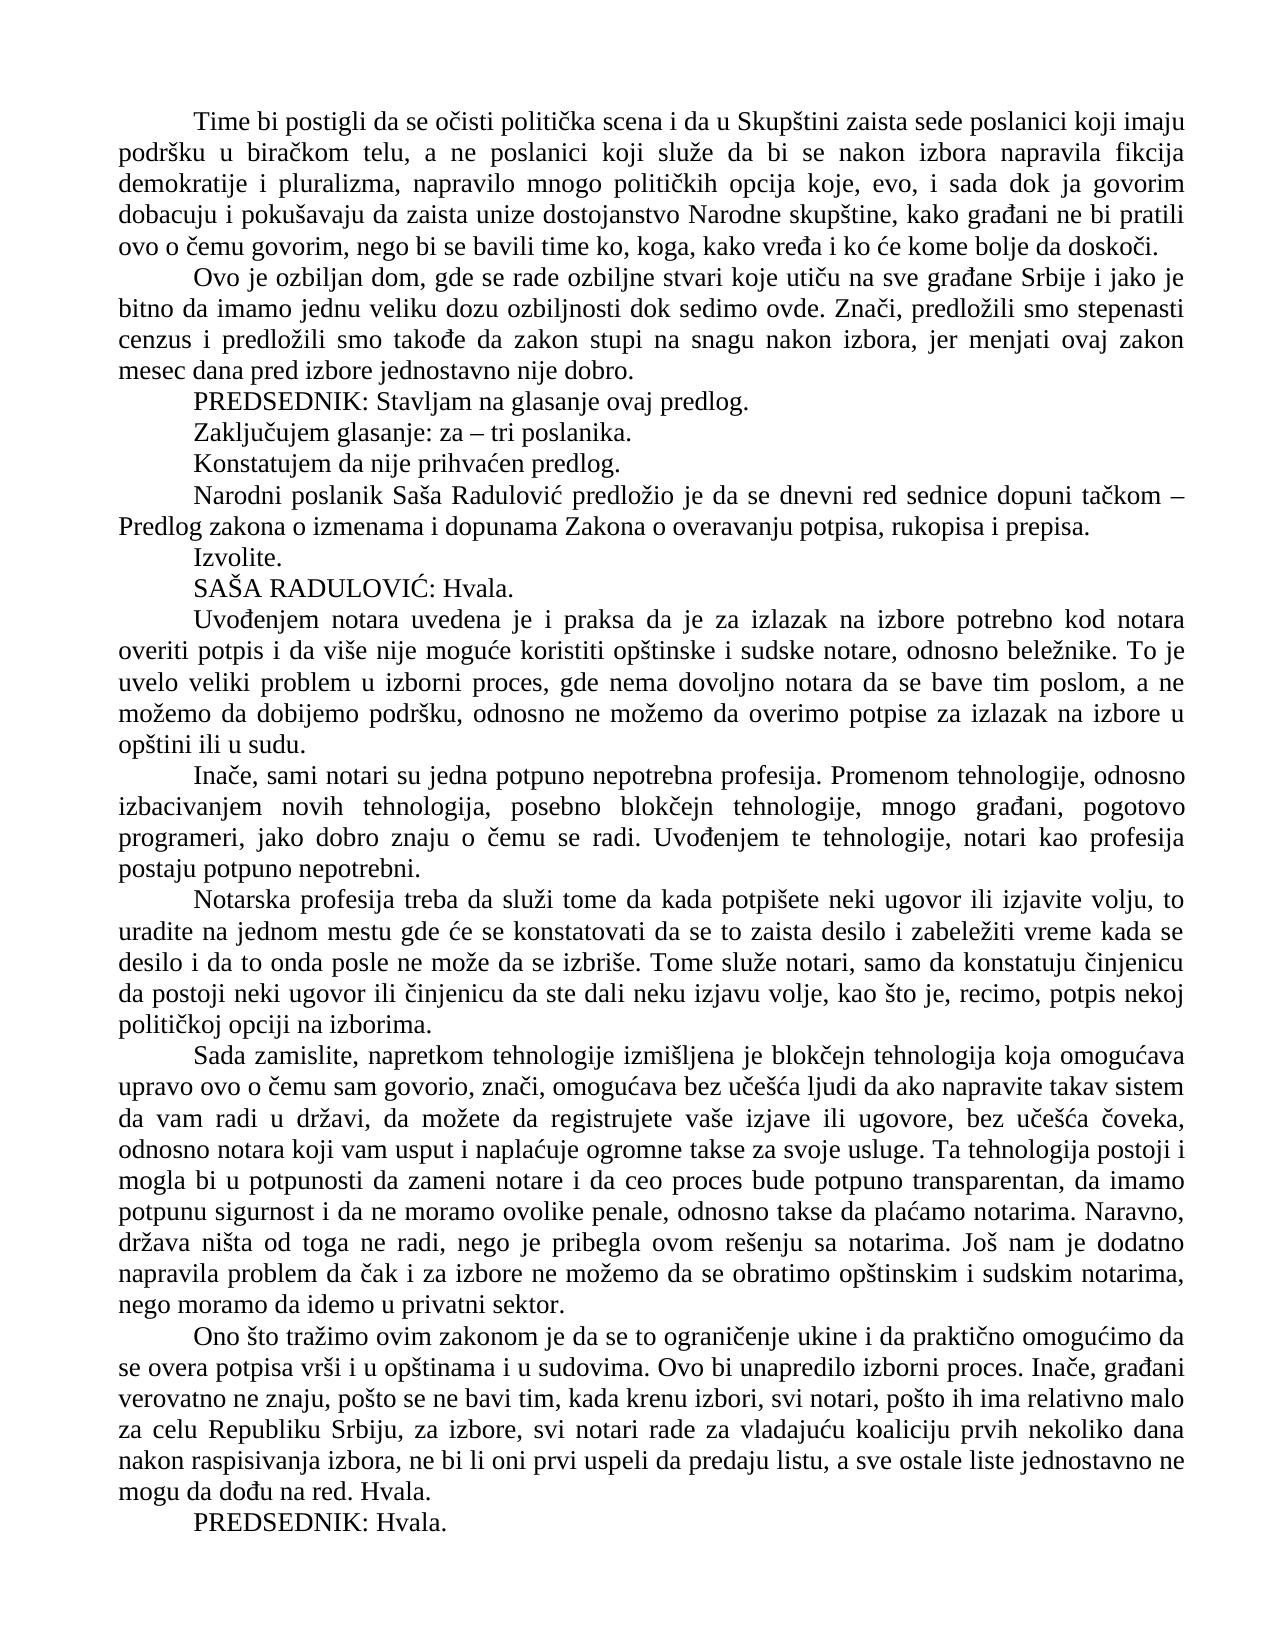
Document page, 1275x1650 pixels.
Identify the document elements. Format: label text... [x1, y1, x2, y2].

text PREDSEDNIK: Hvala. [118, 1507, 1186, 1538]
text Zaključujem glasanje: za – tri poslanika. [118, 416, 1186, 448]
text Notarska profesija treba da služi tome da kada potpišete neki ugovor ili izjavite volju, to uradite na jednom mestu gde će se konstatovati da se to zaista desilo i zabeležiti vreme kada se desilo i da to onda posle ne može da se izbriše. Tome služe notari, samo da konstatuju činjenicu da postoji neki ugovor ili činjenicu da ste dali neku izjavu volje, kao što je, recimo, potpis nekoj političkoj opciji na izborima. [118, 884, 1186, 1039]
text Time bi postigli da se očisti politička scena i da u Skupštini zaista sede poslanici koji imaju podršku u biračkom telu, a ne poslanici koji služe da bi se nakon izbora napravila fikcija demokratije i pluralizma, napravilo mnogo političkih opcija koje, evo, i sada dok ja govorim dobacuju i pokušavaju da zaista unize dostojanstvo Narodne skupštine, kako građani ne bi pratili ovo o čemu govorim, nego bi se bavili time ko, koga, kako vređa i ko će kome bolje da doskoči. [118, 105, 1186, 261]
text Konstatujem da nije prihvaćen predlog. [118, 448, 1186, 479]
text Narodni poslanik Saša Radulović predložio je da se dnevni red sednice dopuni tačkom – Predlog zakona o izmenama i dopunama Zakona o overavanju potpisa, rukopisa i prepisa. [118, 479, 1186, 541]
text Inače, sami notari su jedna potpuno nepotrebna profesija. Promenom tehnologije, odnosno izbacivanjem novih tehnologija, posebno blokčejn tehnologije, mnogo građani, pogotovo programeri, jako dobro znaju o čemu se radi. Uvođenjem te tehnologije, notari kao profesija postaju potpuno nepotrebni. [118, 759, 1186, 884]
text Uvođenjem notara uvedena je i praksa da je za izlazak na izbore potrebno kod notara overiti potpis i da više nije moguće koristiti opštinske i sudske notare, odnosno beležnike. To je uvelo veliki problem u izborni proces, gde nema dovoljno notara da se bave tim poslom, a ne možemo da dobijemo podršku, odnosno ne možemo da overimo potpise za izlazak na izbore u opštini ili u sudu. [118, 603, 1186, 759]
text SAŠA RADULOVIĆ: Hvala. [118, 572, 1186, 603]
text PREDSEDNIK: Stavljam na glasanje ovaj predlog. [118, 385, 1186, 416]
text Sada zamislite, napretkom tehnologije izmišljena je blokčejn tehnologija koja omogućava upravo ovo o čemu sam govorio, znači, omogućava bez učešća ljudi da ako napravite takav sistem da vam radi u državi, da možete da registrujete vaše izjave ili ugovore, bez učešća čoveka, odnosno notara koji vam usput i naplaćuje ogromne takse za svoje usluge. Ta tehnologija postoji i mogla bi u potpunosti da zameni notare i da ceo proces bude potpuno transparentan, da imamo potpunu sigurnost i da ne moramo ovolike penale, odnosno takse da plaćamo notarima. Naravno, država ništa od toga ne radi, nego je pribegla ovom rešenju sa notarima. Još nam je dodatno napravila problem da čak i za izbore ne možemo da se obratimo opštinskim i sudskim notarima, nego moramo da idemo u privatni sektor. [118, 1039, 1186, 1320]
text Ono što tražimo ovim zakonom je da se to ograničenje ukine i da praktično omogućimo da se overa potpisa vrši i u opštinama i u sudovima. Ovo bi unapredilo izborni proces. Inače, građani verovatno ne znaju, pošto se ne bavi tim, kada krenu izbori, svi notari, pošto ih ima relativno malo za celu Republiku Srbiju, za izbore, svi notari rade za vladajuću koaliciju prvih nekoliko dana nakon raspisivanja izbora, ne bi li oni prvi uspeli da predaju listu, a sve ostale liste jednostavno ne mogu da dođu na red. Hvala. [118, 1320, 1186, 1507]
text Izvolite. [118, 541, 1186, 572]
text Ovo je ozbiljan dom, gde se rade ozbiljne stvari koje utiču na sve građane Srbije i jako je bitno da imamo jednu veliku dozu ozbiljnosti dok sedimo ovde. Znači, predložili smo stepenasti cenzus i predložili smo takođe da zakon stupi na snagu nakon izbora, jer menjati ovaj zakon mesec dana pred izbore jednostavno nije dobro. [118, 261, 1186, 385]
